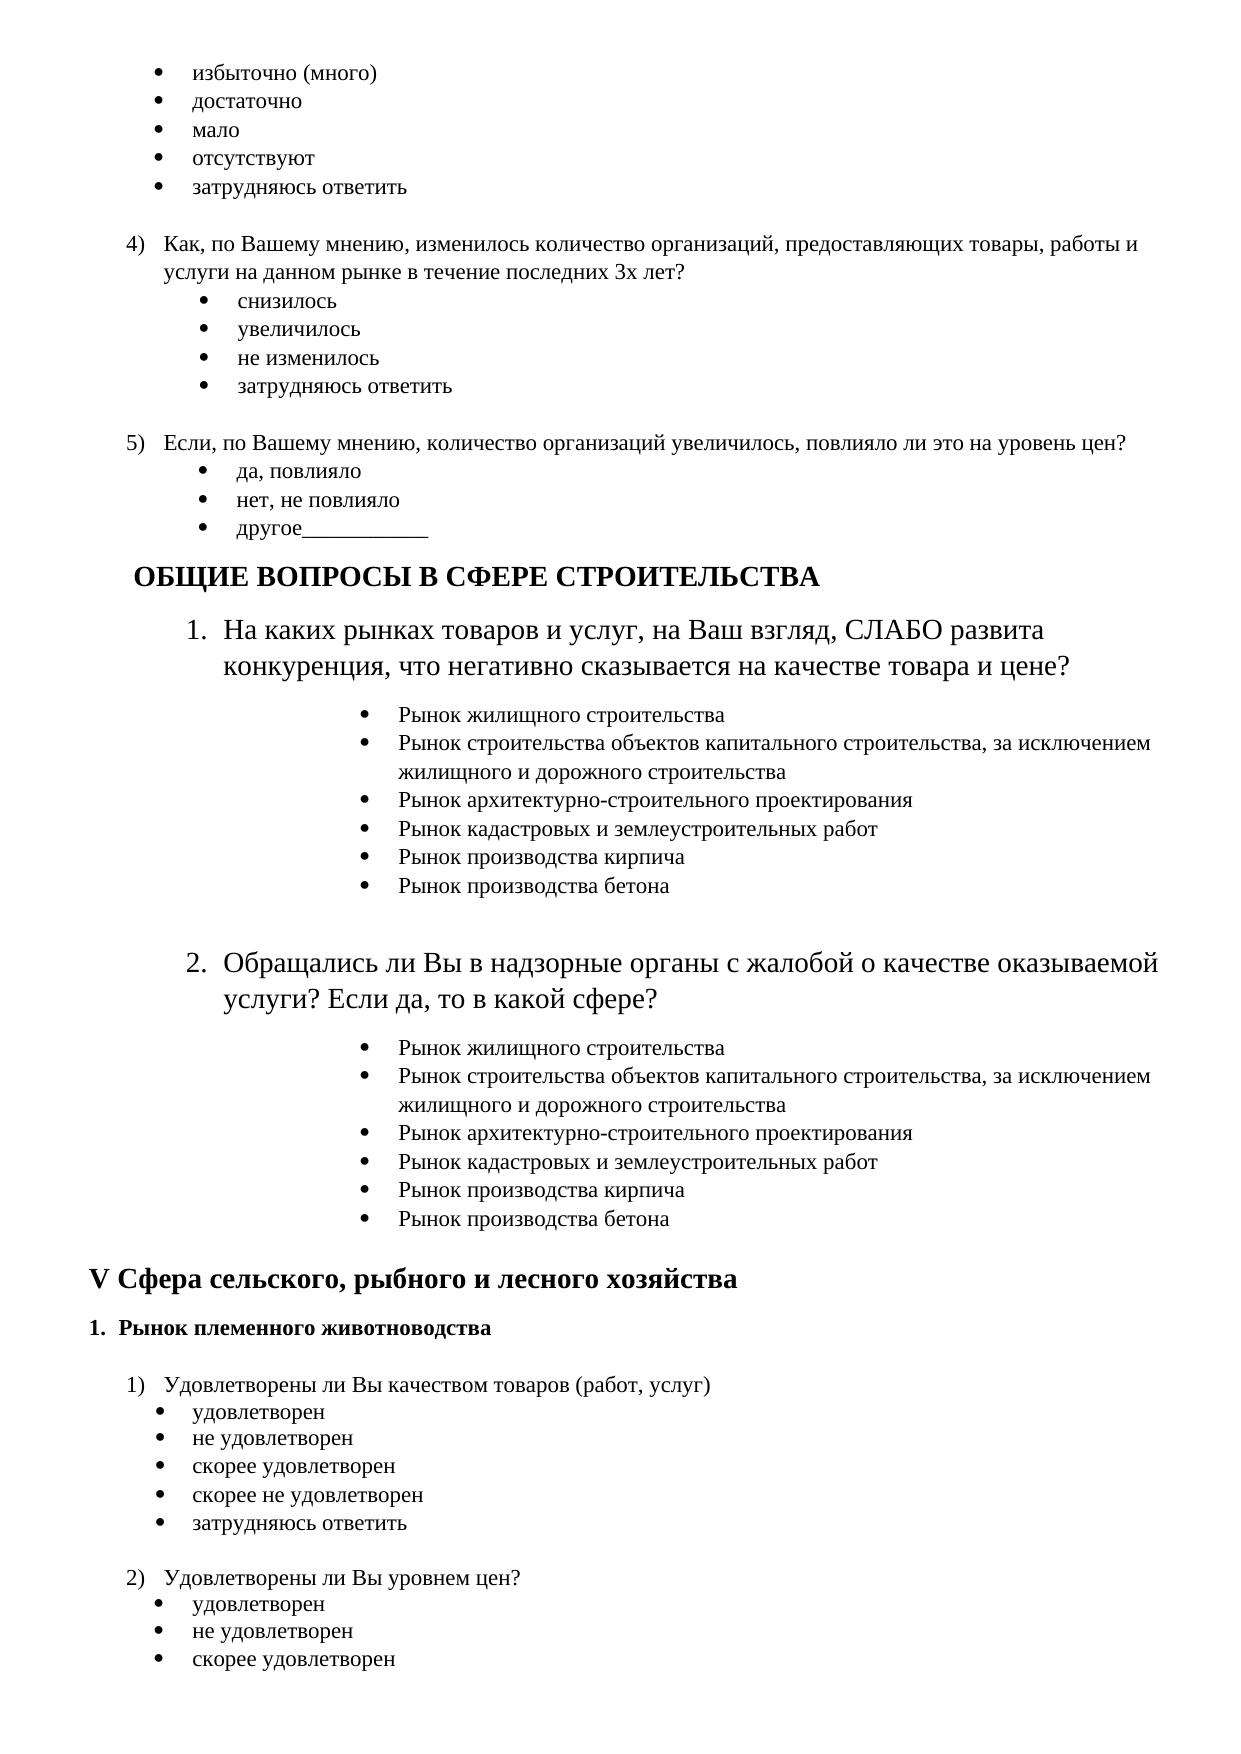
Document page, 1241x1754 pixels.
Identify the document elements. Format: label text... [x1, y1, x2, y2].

list затрудняюсь ответить [154, 173, 1196, 199]
list Удовлетворены ли Вы уровнем цен? [126, 1564, 1196, 1591]
list Рынок архитектурно-строительного проектирования [361, 1119, 1196, 1146]
list Рынок племенного животноводства [89, 1314, 1196, 1341]
list Рынок кадастровых и землеустроительных работ [361, 1148, 1196, 1174]
list скорее не удовлетворен [156, 1481, 1196, 1507]
list отсутствуют [154, 144, 1196, 171]
list Рынок строительства объектов капитального строительства, за исключением жилищного и дорожного строительства [361, 1063, 1196, 1117]
list Рынок производства бетона [361, 1205, 1196, 1231]
list достаточно [154, 88, 1196, 114]
list Рынок кадастровых и землеустроительных работ [361, 815, 1196, 841]
text ОБЩИЕ ВОПРОСЫ В СФЕРЕ СТРОИТЕЛЬСТВА [89, 559, 1196, 593]
list Обращались ли Вы в надзорные органы с жалобой о качестве оказываемой услуги? Если да, то в какой сфере? [186, 945, 1196, 1015]
list не удовлетворен [154, 1617, 1196, 1643]
list да, повлияло [199, 457, 1196, 484]
list удовлетворен [156, 1398, 1196, 1424]
list Рынок производства бетона [361, 872, 1196, 898]
list Как, по Вашему мнению, изменилось количество организаций, предоставляющих товары, работы и услуги на данном рынке в течение последних 3х лет? [126, 230, 1196, 284]
list избыточно (много) [154, 59, 1196, 86]
text V Сфера сельского, рыбного и лесного хозяйства [89, 1262, 1196, 1295]
list Рынок жилищного строительства [361, 1034, 1196, 1061]
list Рынок архитектурно-строительного проектирования [361, 786, 1196, 813]
list скорее удовлетворен [156, 1452, 1196, 1479]
list Рынок производства кирпича [361, 843, 1196, 869]
list Рынок строительства объектов капитального строительства, за исключением жилищного и дорожного строительства [361, 729, 1196, 784]
list Рынок производства кирпича [361, 1176, 1196, 1203]
list увеличилось [200, 315, 1196, 341]
list затрудняюсь ответить [156, 1509, 1196, 1536]
list Рынок жилищного строительства [361, 701, 1196, 727]
list Если, по Вашему мнению, количество организаций увеличилось, повлияло ли это на уровень цен? [126, 429, 1196, 455]
list удовлетворен [154, 1591, 1196, 1617]
list не изменилось [200, 343, 1196, 370]
list не удовлетворен [156, 1424, 1196, 1450]
list мало [154, 116, 1196, 142]
list нет, не повлияло [199, 486, 1196, 512]
list снизилось [200, 287, 1196, 313]
list Удовлетворены ли Вы качеством товаров (работ, услуг) [126, 1371, 1196, 1398]
list затрудняюсь ответить [200, 372, 1196, 398]
list другое___________ [199, 514, 1196, 541]
list На каких рынках товаров и услуг, на Ваш взгляд, СЛАБО развита конкуренция, что негативно сказывается на качестве товара и цене? [186, 612, 1196, 682]
list скорее удовлетворен [154, 1645, 1196, 1672]
